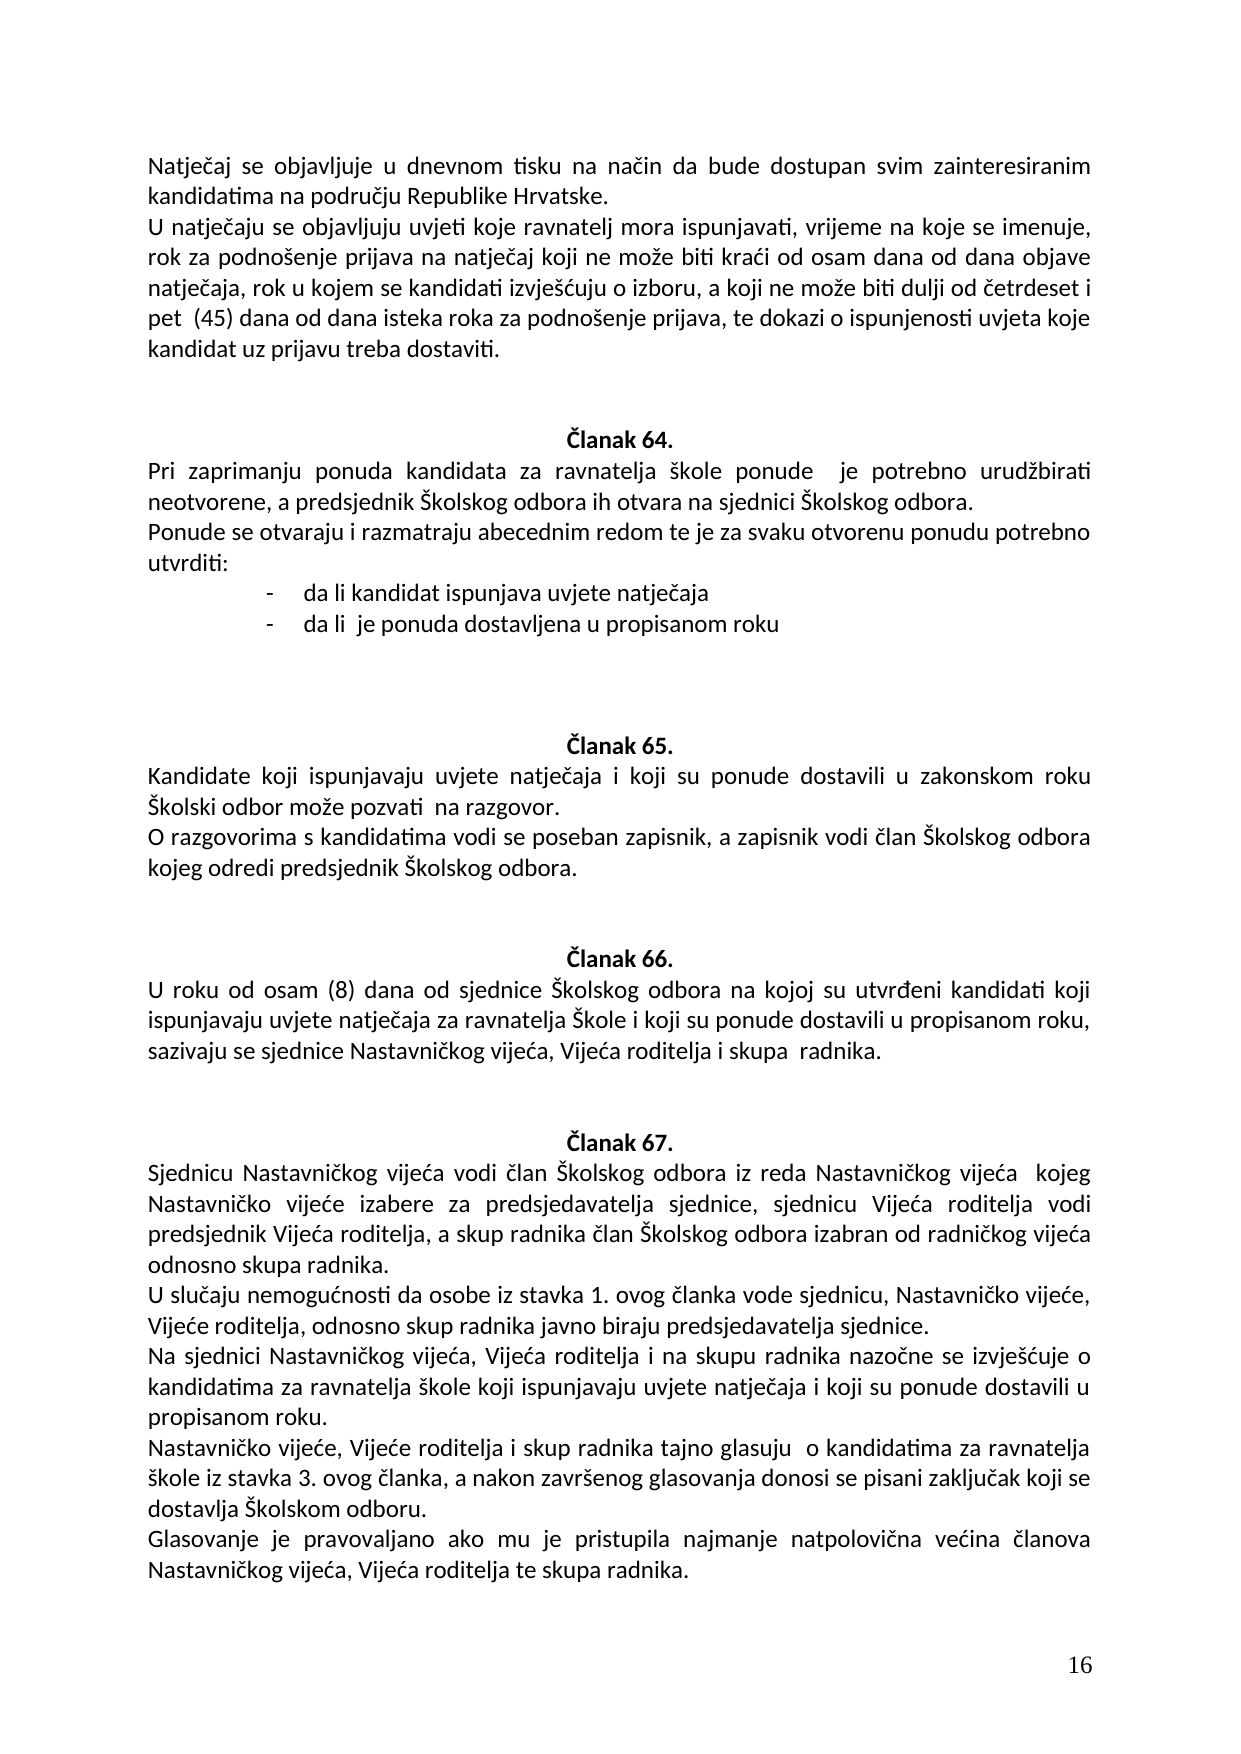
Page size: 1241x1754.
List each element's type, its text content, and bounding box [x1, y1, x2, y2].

text Sjednicu Nastavničkog vijeća vodi član Školskog odbora iz reda Nastavničkog vijeća kojeg Nastavničko vijeće izabere za predsjedavatelja sjednice, sjednicu Vijeća roditelja vodi predsjednik Vijeća roditelja, a skup radnika član Školskog odbora izabran od radničkog vijeća odnosno skupa radnika. [148, 1157, 1092, 1279]
text Kandidate koji ispunjavaju uvjete natječaja i koji su ponude dostavili u zakonskom roku Školski odbor može pozvati na razgovor. [148, 760, 1092, 821]
text Nastavničko vijeće, Vijeće roditelja i skup radnika tajno glasuju o kandidatima za ravnatelja škole iz stavka 3. ovog članka, a nakon završenog glasovanja donosi se pisani zaključak koji se dostavlja Školskom odboru. [148, 1432, 1092, 1523]
text Članak 66. [148, 943, 1092, 974]
text Članak 65. [148, 730, 1092, 760]
list da li kandidat ispunjava uvjete natječaja [266, 577, 1092, 608]
text O razgovorima s kandidatima vodi se poseban zapisnik, a zapisnik vodi član Školskog odbora kojeg odredi predsjednik Školskog odbora. [148, 821, 1092, 882]
text Članak 67. [148, 1127, 1092, 1157]
text U roku od osam (8) dana od sjednice Školskog odbora na kojoj su utvrđeni kandidati koji ispunjavaju uvjete natječaja za ravnatelja Škole i koji su ponude dostavili u propisanom roku, sazivaju se sjednice Nastavničkog vijeća, Vijeća roditelja i skupa radnika. [148, 974, 1092, 1066]
list da li je ponuda dostavljena u propisanom roku [266, 608, 1092, 638]
text U natječaju se objavljuju uvjeti koje ravnatelj mora ispunjavati, vrijeme na koje se imenuje, rok za podnošenje prijava na natječaj koji ne može biti kraći od osam dana od dana objave natječaja, rok u kojem se kandidati izvješćuju o izboru, a koji ne može biti dulji od četrdeset i pet (45) dana od dana isteka roka za podnošenje prijava, te dokazi o ispunjenosti uvjeta koje kandidat uz prijavu treba dostaviti. [148, 211, 1092, 364]
text Pri zaprimanju ponuda kandidata za ravnatelja škole ponude je potrebno urudžbirati neotvorene, a predsjednik Školskog odbora ih otvara na sjednici Školskog odbora. [148, 455, 1092, 516]
text Glasovanje je pravovaljano ako mu je pristupila najmanje natpolovična većina članova Nastavničkog vijeća, Vijeća roditelja te skupa radnika. [148, 1523, 1092, 1584]
text U slučaju nemogućnosti da osobe iz stavka 1. ovog članka vode sjednicu, Nastavničko vijeće, Vijeće roditelja, odnosno skup radnika javno biraju predsjedavatelja sjednice. [148, 1279, 1092, 1340]
text Ponude se otvaraju i razmatraju abecednim redom te je za svaku otvorenu ponudu potrebno utvrditi: [148, 516, 1092, 577]
text Natječaj se objavljuje u dnevnom tisku na način da bude dostupan svim zainteresiranim kandidatima na području Republike Hrvatske. [148, 150, 1092, 211]
text Članak 64. [148, 425, 1092, 455]
text Na sjednici Nastavničkog vijeća, Vijeća roditelja i na skupu radnika nazočne se izvješćuje o kandidatima za ravnatelja škole koji ispunjavaju uvjete natječaja i koji su ponude dostavili u propisanom roku. [148, 1340, 1092, 1432]
